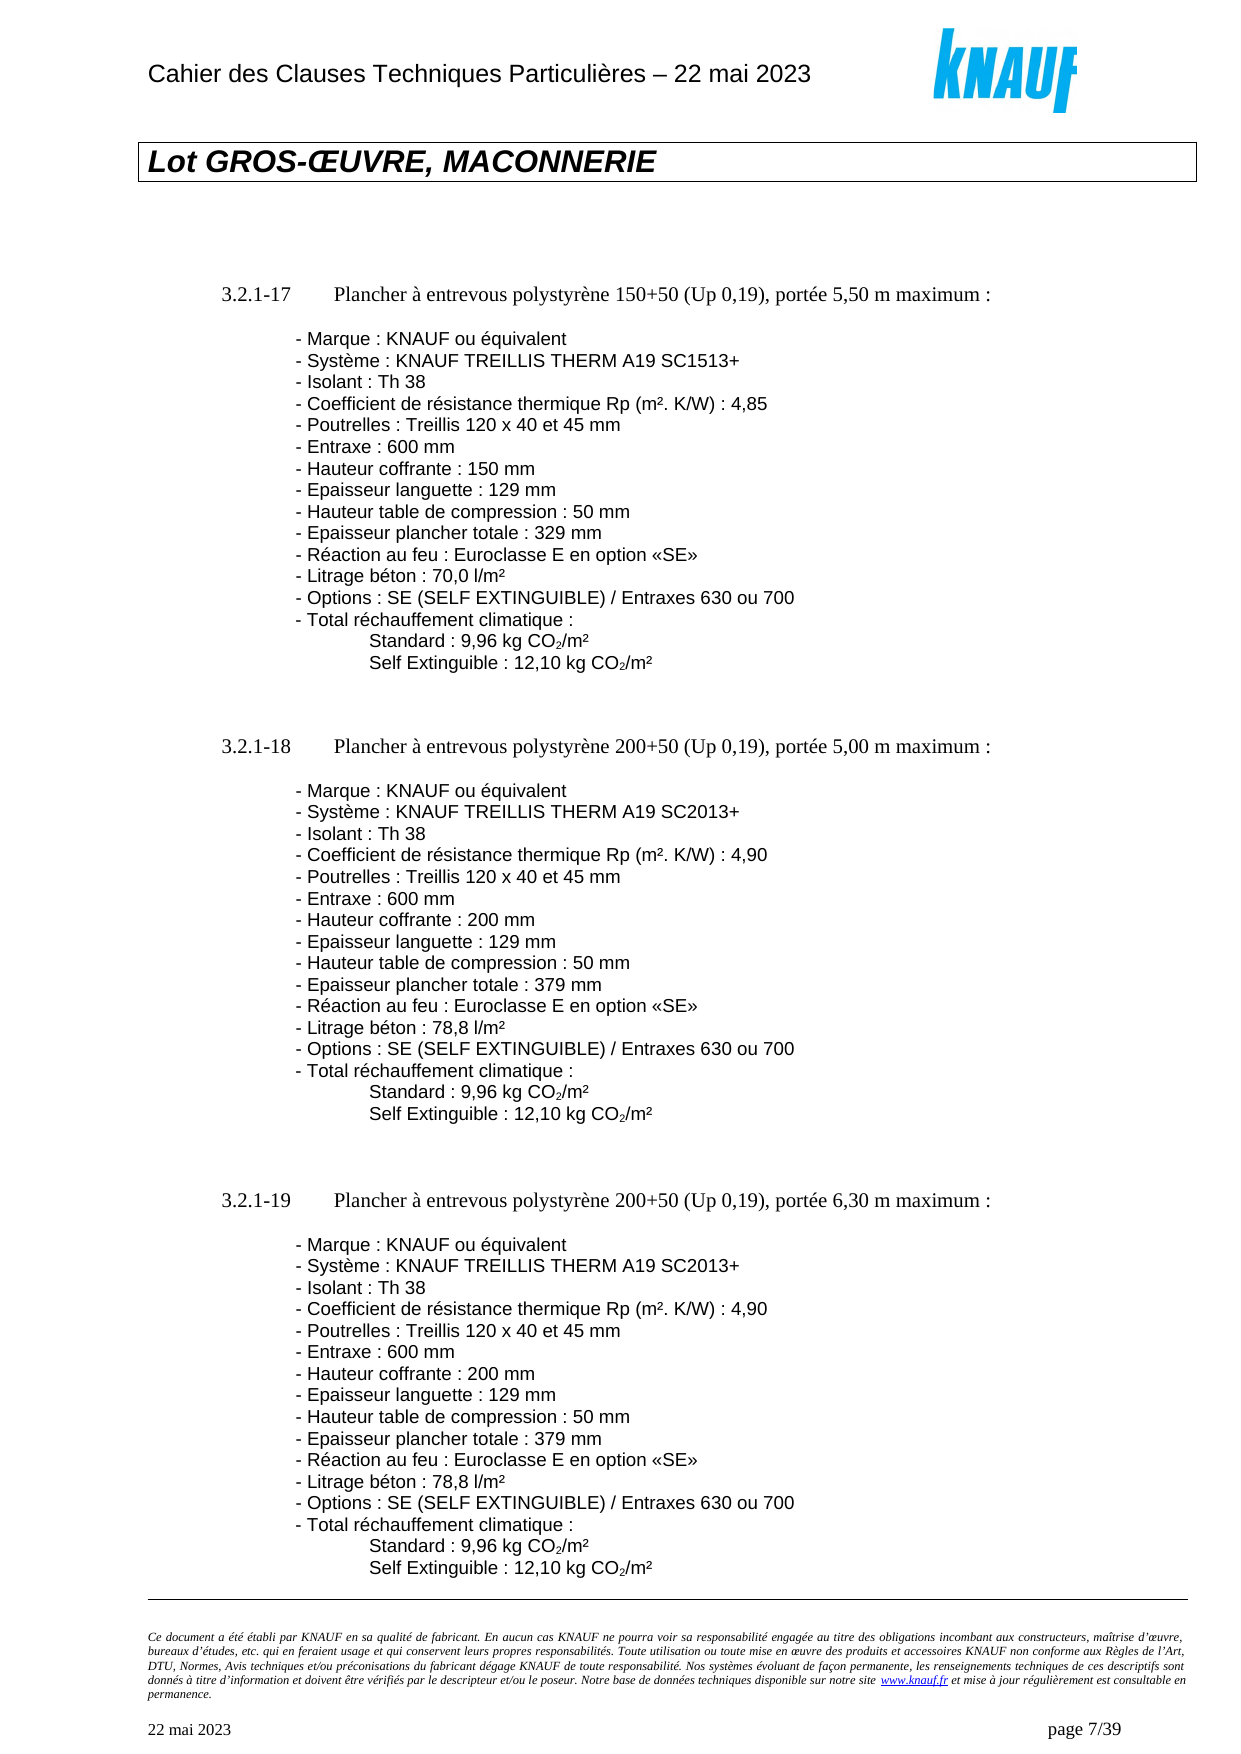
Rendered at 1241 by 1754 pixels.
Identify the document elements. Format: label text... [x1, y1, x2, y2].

text - Hauteur coffrante : 150 mm [295, 457, 1188, 479]
text 3.2.1-19 Plancher à entrevous polystyrène 200+50 (Up 0,19), portée 6,30 m maximum : [221, 1188, 1188, 1212]
text Standard : 9,96 kg CO2/m² [369, 630, 1188, 651]
text - Hauteur table de compression : 50 mm [295, 1406, 1188, 1427]
text - Litrage béton : 70,0 l/m² [295, 565, 1188, 587]
text 3.2.1-17 Plancher à entrevous polystyrène 150+50 (Up 0,19), portée 5,50 m maximum : [221, 282, 1188, 306]
text Self Extinguible : 12,10 kg CO2/m² [369, 1103, 1188, 1124]
text - Options : SE (SELF EXTINGUIBLE) / Entraxes 630 ou 700 [295, 587, 1188, 608]
text Standard : 9,96 kg CO2/m² [369, 1535, 1188, 1557]
text Self Extinguible : 12,10 kg CO2/m² [369, 651, 1188, 673]
text - Système : KNAUF TREILLIS THERM A19 SC2013+ [295, 801, 1188, 823]
text - Litrage béton : 78,8 l/m² [295, 1017, 1188, 1038]
text Self Extinguible : 12,10 kg CO2/m² [369, 1557, 1188, 1578]
text - Isolant : Th 38 [295, 823, 1188, 844]
text - Entraxe : 600 mm [295, 1341, 1188, 1363]
picture [1066, 75, 1077, 113]
text - Epaisseur plancher totale : 379 mm [295, 973, 1188, 995]
text - Coefficient de résistance thermique Rp (m². K/W) : 4,90 [295, 1298, 1188, 1319]
text - Options : SE (SELF EXTINGUIBLE) / Entraxes 630 ou 700 [295, 1038, 1188, 1060]
text - Système : KNAUF TREILLIS THERM A19 SC1513+ [295, 349, 1188, 371]
text - Marque : KNAUF ou équivalent [295, 779, 1188, 801]
text - Coefficient de résistance thermique Rp (m². K/W) : 4,85 [295, 393, 1188, 414]
text - Isolant : Th 38 [295, 1276, 1188, 1298]
text - Total réchauffement climatique : [295, 1514, 1188, 1535]
picture [932, 28, 1077, 113]
text - Marque : KNAUF ou équivalent [295, 1233, 1188, 1255]
text - Litrage béton : 78,8 l/m² [295, 1471, 1188, 1492]
text - Système : KNAUF TREILLIS THERM A19 SC2013+ [295, 1255, 1188, 1276]
text - Epaisseur languette : 129 mm [295, 479, 1188, 501]
text - Hauteur coffrante : 200 mm [295, 909, 1188, 930]
text - Hauteur table de compression : 50 mm [295, 501, 1188, 522]
text - Entraxe : 600 mm [295, 887, 1188, 909]
text - Marque : KNAUF ou équivalent [295, 328, 1188, 349]
text - Hauteur table de compression : 50 mm [295, 952, 1188, 973]
text - Réaction au feu : Euroclasse E en option «SE» [295, 995, 1188, 1017]
text - Epaisseur languette : 129 mm [295, 930, 1188, 952]
text - Total réchauffement climatique : [295, 608, 1188, 630]
text Standard : 9,96 kg CO2/m² [369, 1081, 1188, 1103]
text - Réaction au feu : Euroclasse E en option «SE» [295, 544, 1188, 565]
text - Poutrelles : Treillis 120 x 40 et 45 mm [295, 866, 1188, 887]
text - Epaisseur plancher totale : 379 mm [295, 1427, 1188, 1449]
text - Isolant : Th 38 [295, 371, 1188, 393]
text - Epaisseur plancher totale : 329 mm [295, 522, 1188, 544]
text 3.2.1-18 Plancher à entrevous polystyrène 200+50 (Up 0,19), portée 5,00 m maximum : [221, 734, 1188, 758]
text - Poutrelles : Treillis 120 x 40 et 45 mm [295, 1319, 1188, 1341]
text - Hauteur coffrante : 200 mm [295, 1363, 1188, 1384]
text - Options : SE (SELF EXTINGUIBLE) / Entraxes 630 ou 700 [295, 1492, 1188, 1514]
picture [1073, 55, 1077, 65]
text - Coefficient de résistance thermique Rp (m². K/W) : 4,90 [295, 844, 1188, 866]
text - Réaction au feu : Euroclasse E en option «SE» [295, 1449, 1188, 1471]
text - Poutrelles : Treillis 120 x 40 et 45 mm [295, 414, 1188, 436]
text - Epaisseur languette : 129 mm [295, 1384, 1188, 1406]
text - Entraxe : 600 mm [295, 436, 1188, 457]
text - Total réchauffement climatique : [295, 1060, 1188, 1081]
